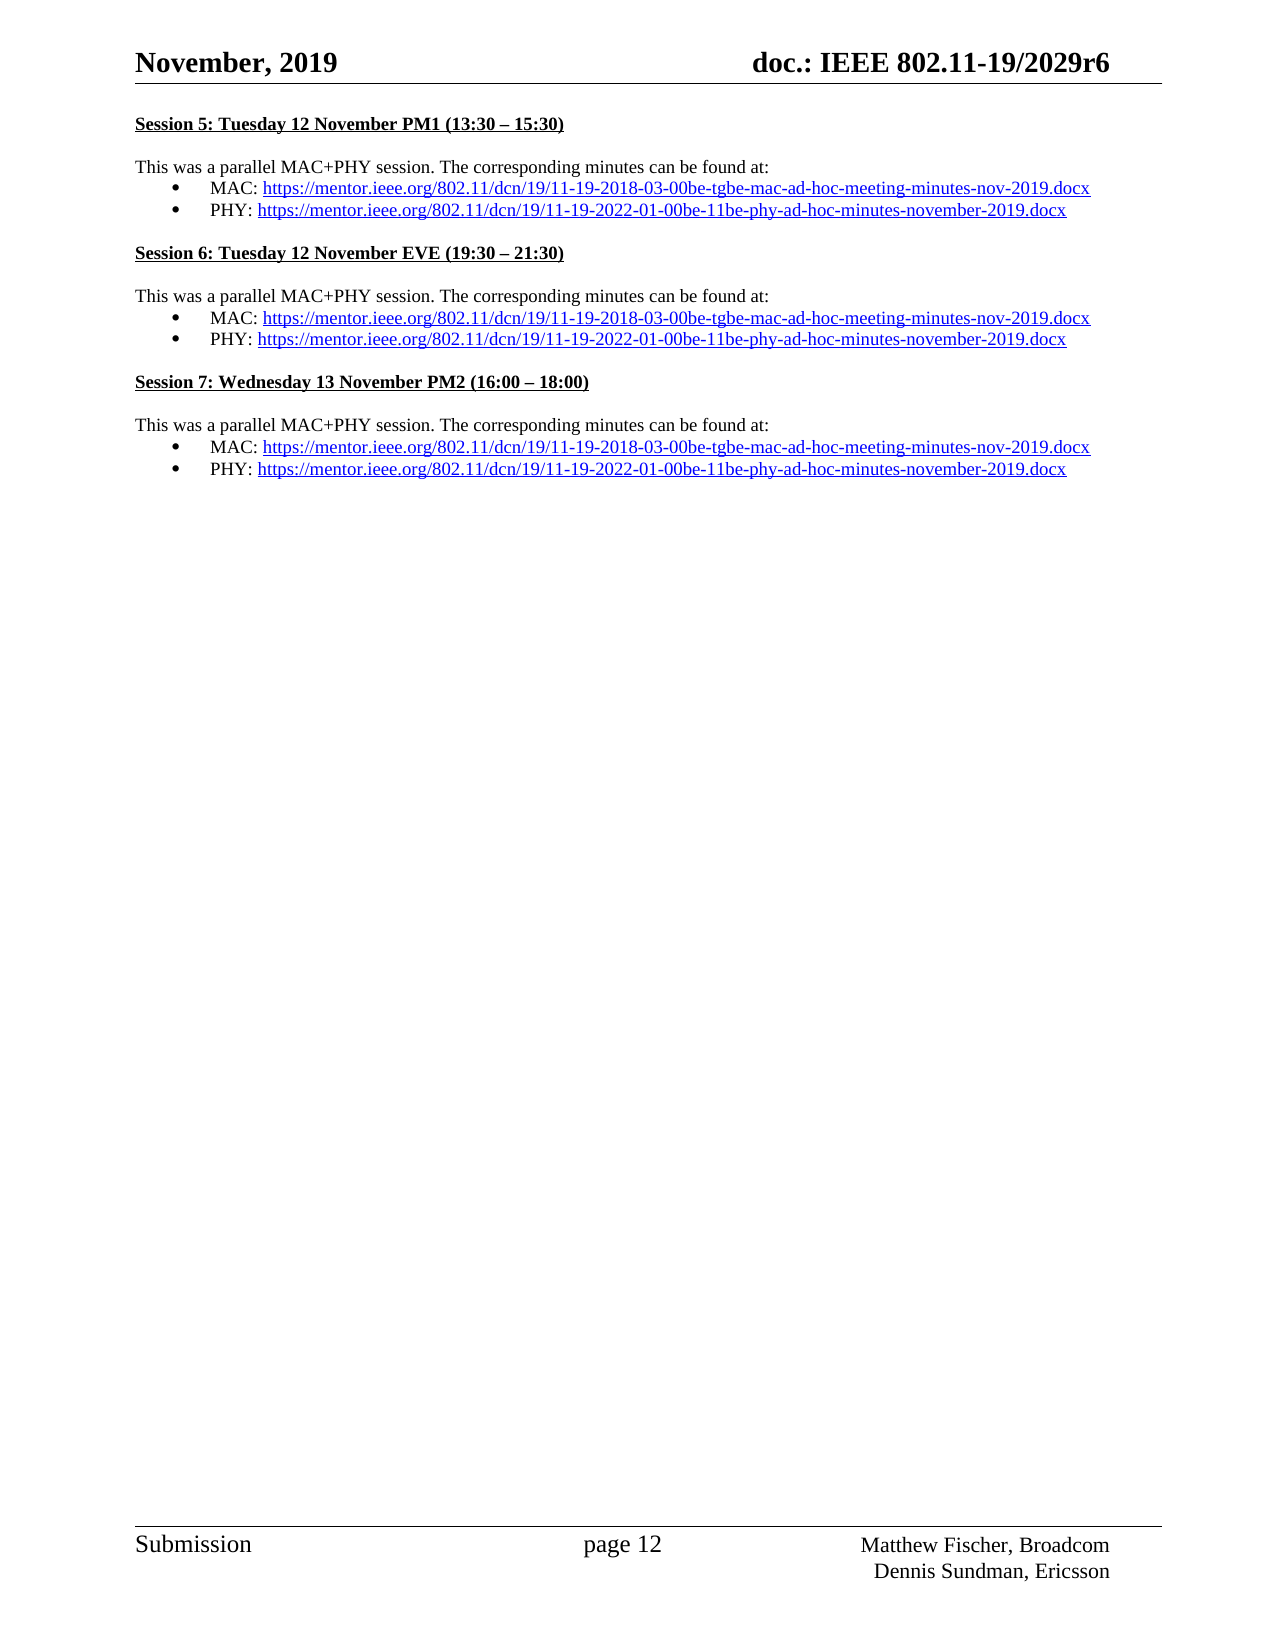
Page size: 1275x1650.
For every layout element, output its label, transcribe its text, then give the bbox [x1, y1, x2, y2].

list MAC: https://mentor.ieee.org/802.11/dcn/19/11-19-2018-03-00be-tgbe-mac-ad-hoc-meeting-minutes-nov-2019.docx [172, 307, 1162, 328]
text This was a parallel MAC+PHY session. The corresponding minutes can be found at: [135, 414, 1162, 436]
list MAC: https://mentor.ieee.org/802.11/dcn/19/11-19-2018-03-00be-tgbe-mac-ad-hoc-meeting-minutes-nov-2019.docx [172, 436, 1162, 457]
list PHY: https://mentor.ieee.org/802.11/dcn/19/11-19-2022-01-00be-11be-phy-ad-hoc-minutes-november-2019.docx [172, 328, 1162, 350]
list PHY: https://mentor.ieee.org/802.11/dcn/19/11-19-2022-01-00be-11be-phy-ad-hoc-minutes-november-2019.docx [172, 457, 1162, 479]
text Session 6: Tuesday 12 November EVE (19:30 – 21:30) [135, 242, 1162, 263]
list MAC: https://mentor.ieee.org/802.11/dcn/19/11-19-2018-03-00be-tgbe-mac-ad-hoc-meeting-minutes-nov-2019.docx [172, 177, 1162, 199]
text Session 5: Tuesday 12 November PM1 (13:30 – 15:30) [135, 112, 1162, 134]
text This was a parallel MAC+PHY session. The corresponding minutes can be found at: [135, 156, 1162, 177]
list PHY: https://mentor.ieee.org/802.11/dcn/19/11-19-2022-01-00be-11be-phy-ad-hoc-minutes-november-2019.docx [172, 199, 1162, 220]
text This was a parallel MAC+PHY session. The corresponding minutes can be found at: [135, 285, 1162, 307]
text Session 7: Wednesday 13 November PM2 (16:00 – 18:00) [135, 371, 1162, 393]
